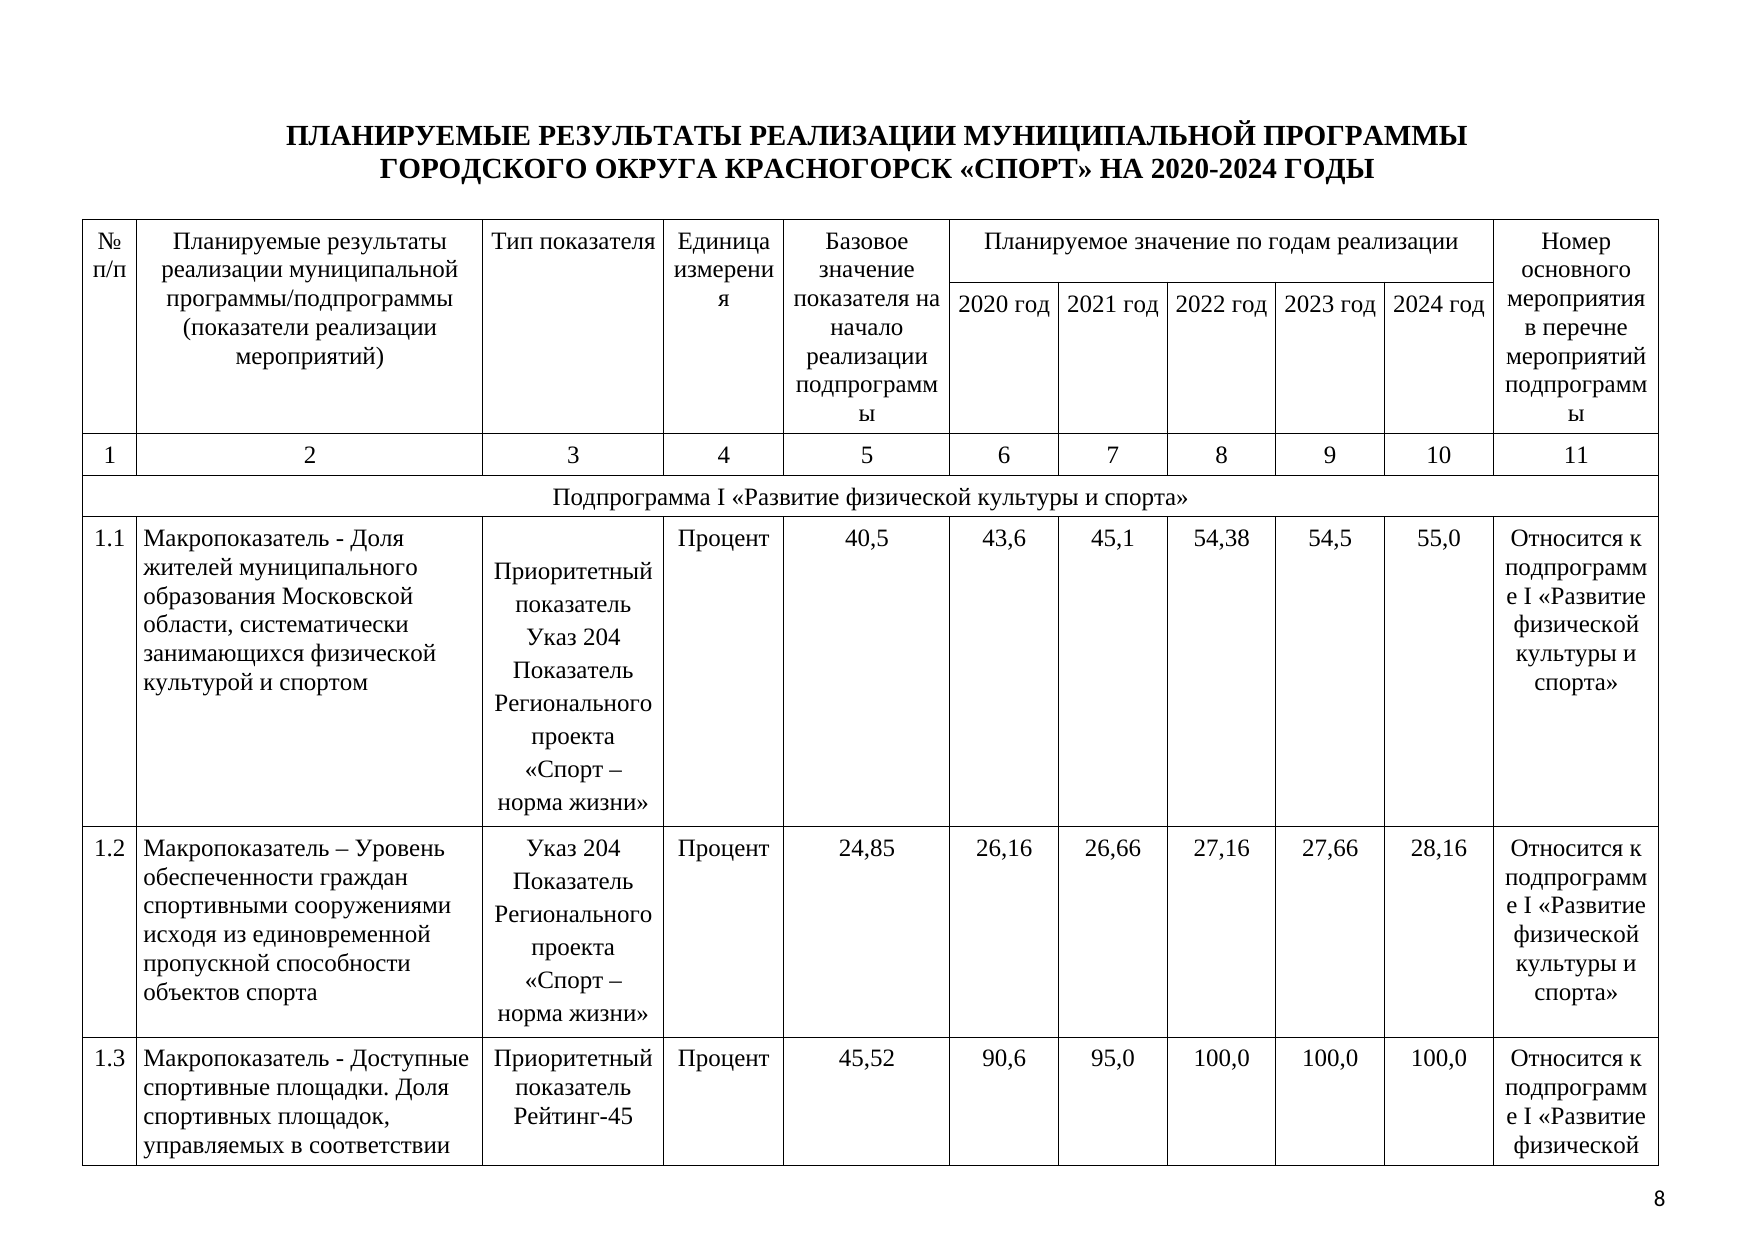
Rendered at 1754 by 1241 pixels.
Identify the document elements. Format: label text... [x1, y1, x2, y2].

table_cell 28,16 [1385, 827, 1493, 1037]
table_cell Относится к подпрограмме I «Развитие физической культуры и спорта» [1494, 827, 1658, 1037]
table_header Планируемые результаты реализации муниципальной программы/подпрограммы (показатели реализации мероприятий) [137, 220, 482, 433]
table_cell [1494, 1038, 1658, 1164]
table_cell 8 [1168, 434, 1275, 474]
table_cell 45,1 [1059, 517, 1167, 826]
text ПЛАНИРУЕМЫЕ РЕЗУЛЬТАТЫ РЕАЛИЗАЦИИ МУНИЦИПАЛЬНОЙ ПРОГРАММЫ [89, 118, 1665, 152]
table_cell 26,66 [1059, 827, 1167, 1037]
table_cell 4 [664, 434, 783, 474]
table_cell 95,0 [1059, 1038, 1167, 1164]
table_header Планируемое значение по годам реализации [950, 220, 1493, 282]
text ГОРОДСКОГО ОКРУГА КРАСНОГОРСК «СПОРТ» НА 2020-2024 ГОДЫ [89, 152, 1665, 185]
table_cell 100,0 [1276, 1038, 1384, 1164]
table_cell Приоритетный показатель Указ 204 Показатель Регионального проекта «Спорт – норма жизни» [483, 517, 663, 826]
table_cell 100,0 [1168, 1038, 1275, 1164]
table_cell 54,38 [1168, 517, 1275, 826]
table_cell 1.3 [83, 1038, 136, 1164]
table_cell 2021 год [1059, 283, 1167, 433]
table_cell 3 [483, 434, 663, 474]
table_cell 10 [1385, 434, 1493, 474]
table_cell 27,66 [1276, 827, 1384, 1037]
table_cell Процент [664, 827, 783, 1037]
table_cell 43,6 [950, 517, 1058, 826]
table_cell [483, 1038, 663, 1164]
table_cell 90,6 [950, 1038, 1058, 1164]
table_cell 27,16 [1168, 827, 1275, 1037]
table_cell Подпрограмма I «Развитие физической культуры и спорта» [83, 476, 1658, 516]
table_header Номер основного мероприятия в перечне мероприятий подпрограммы [1494, 220, 1658, 433]
table_cell 11 [1494, 434, 1658, 474]
table_cell 26,16 [950, 827, 1058, 1037]
table_cell 5 [784, 434, 949, 474]
table_cell 2022 год [1168, 283, 1275, 433]
table_cell 2023 год [1276, 283, 1384, 433]
table_cell Процент [664, 517, 783, 826]
table_cell 6 [950, 434, 1058, 474]
table_cell 1.1 [83, 517, 136, 826]
table_cell 100,0 [1385, 1038, 1493, 1164]
table_cell 54,5 [1276, 517, 1384, 826]
table_cell Макропоказатель – Уровень обеспеченности граждан спортивными сооружениями исходя из единовременной пропускной способности объектов спорта [137, 827, 482, 1037]
table_cell 7 [1059, 434, 1167, 474]
table_cell 1.2 [83, 827, 136, 1037]
table_cell 2020 год [950, 283, 1058, 433]
table_cell Макропоказатель - Доля жителей муниципального образования Московской области, систематически занимающихся физической культурой и спортом [137, 517, 482, 826]
table_cell 24,85 [784, 827, 949, 1037]
table_cell 45,52 [784, 1038, 949, 1164]
table_header Тип показателя [483, 220, 663, 433]
table_cell 1 [83, 434, 136, 474]
table_cell 2 [137, 434, 482, 474]
table_header Единица измерения [664, 220, 783, 433]
table_header Базовое значение показателя на начало реализации подпрограммы [784, 220, 949, 433]
table_header № п/п [83, 220, 136, 433]
table_cell Относится к подпрограмме I «Развитие физической культуры и спорта» [1494, 517, 1658, 826]
table_cell 55,0 [1385, 517, 1493, 826]
table_cell Указ 204 Показатель Регионального проекта «Спорт – норма жизни» [483, 827, 663, 1037]
table_cell Процент [664, 1038, 783, 1164]
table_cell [137, 1038, 482, 1164]
table_cell 9 [1276, 434, 1384, 474]
table_cell 2024 год [1385, 283, 1493, 433]
table_cell 40,5 [784, 517, 949, 826]
